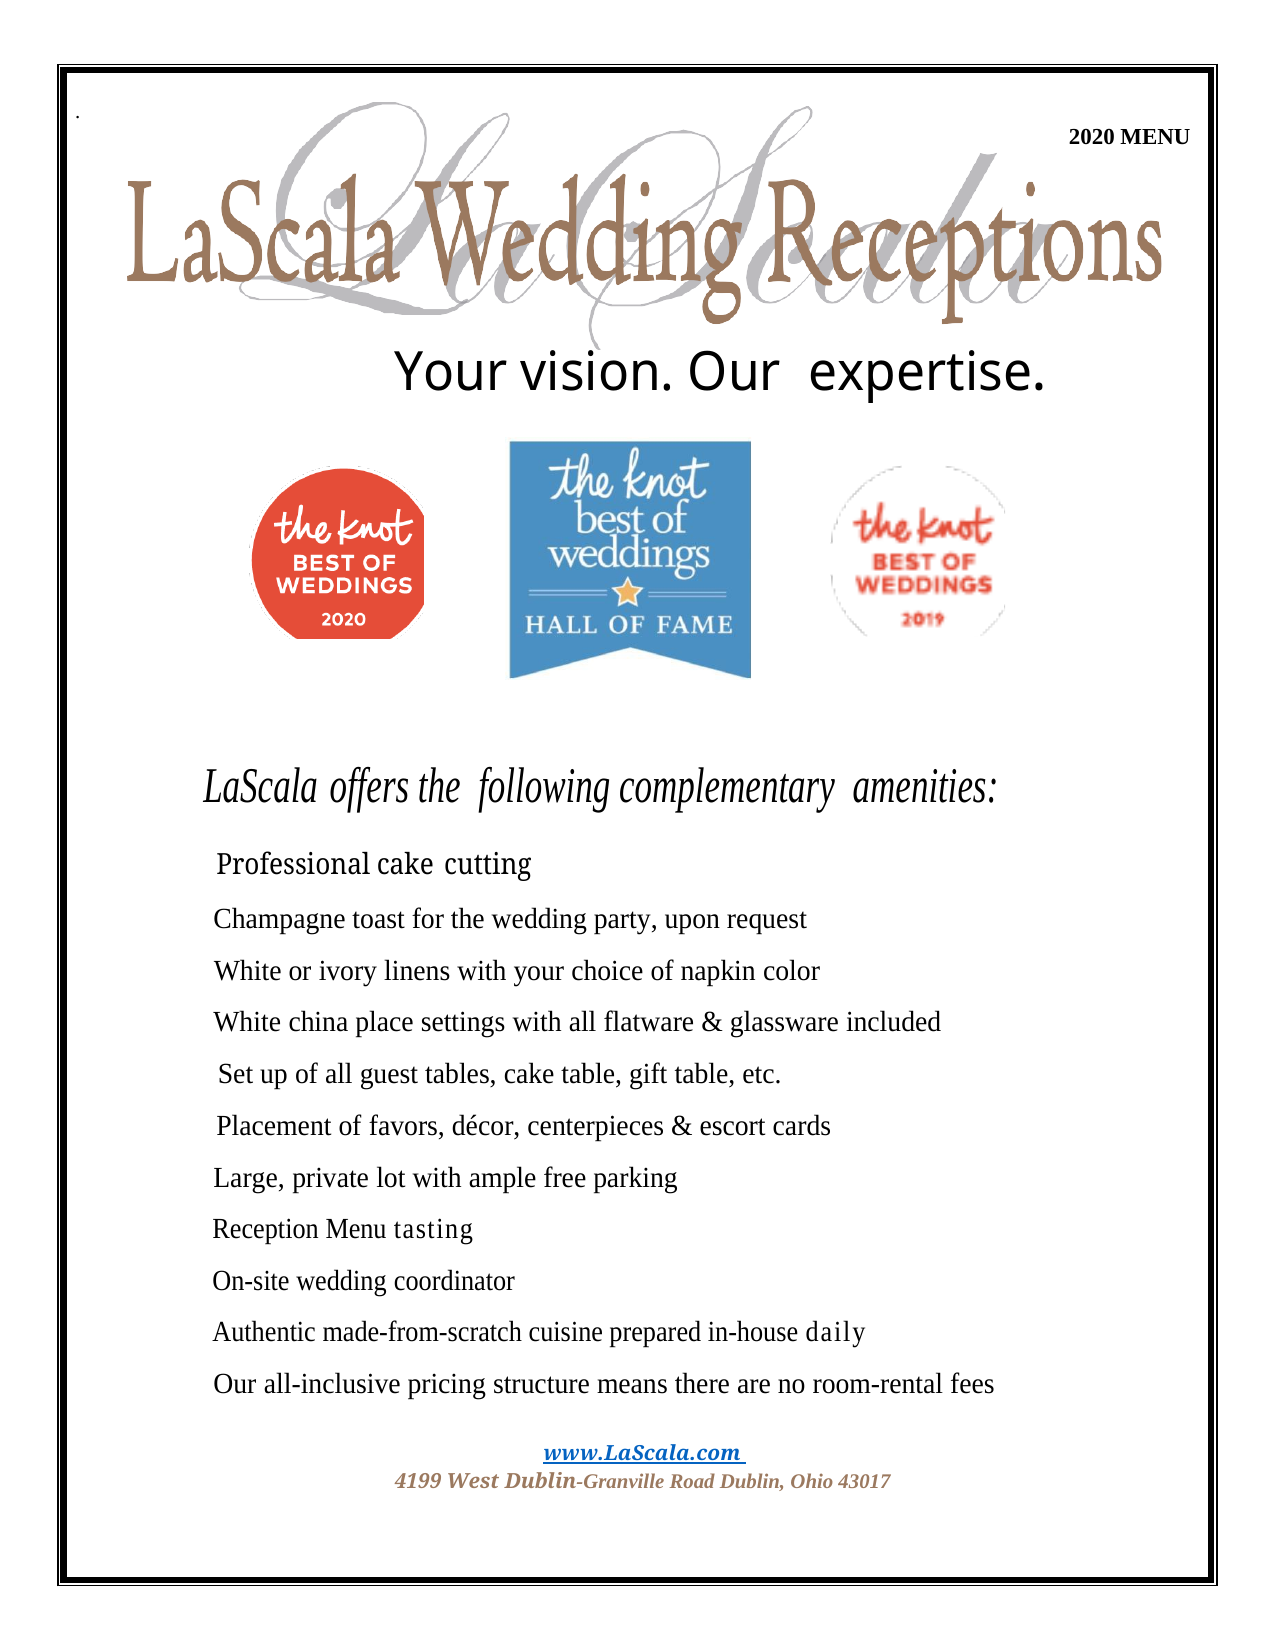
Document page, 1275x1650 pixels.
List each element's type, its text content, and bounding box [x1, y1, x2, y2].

picture [248, 465, 424, 639]
text 2020 MENU [75, 123, 1200, 149]
text White or ivory linens with your choice of napkin color [75, 953, 1200, 986]
text www.LaScala.com [87, 1438, 1200, 1466]
text Placement of favors, décor, centerpieces & escort cards [216, 1108, 1200, 1142]
text Our all-inclusive pricing structure means there are no room-rental fees [75, 1366, 1200, 1399]
text Large, private lot with ample free parking [75, 1160, 1200, 1193]
text . [75, 99, 1200, 123]
text Reception Menu tasting [75, 1211, 1200, 1245]
text White china place settings with all flatware & glassware included [75, 1004, 1200, 1038]
picture [127, 149, 1162, 350]
picture [505, 437, 752, 680]
text Champagne toast for the wedding party, upon request [75, 901, 1200, 935]
text On-site wedding coordinator [75, 1263, 1200, 1296]
text Authentic made-from-scratch cuisine prepared in-house daily [75, 1314, 1200, 1348]
text Set up of all guest tables, cake table, gift table, etc. [75, 1056, 1200, 1090]
picture [830, 465, 1006, 637]
text LaScala offers the following complementary amenities: [203, 756, 1199, 813]
subtitle Professional cake cutting [216, 844, 1200, 883]
text 4199 West Dublin-Granville Road Dublin, Ohio 43017 [87, 1466, 1200, 1495]
text Your vision. Our expertise. [220, 328, 1200, 408]
